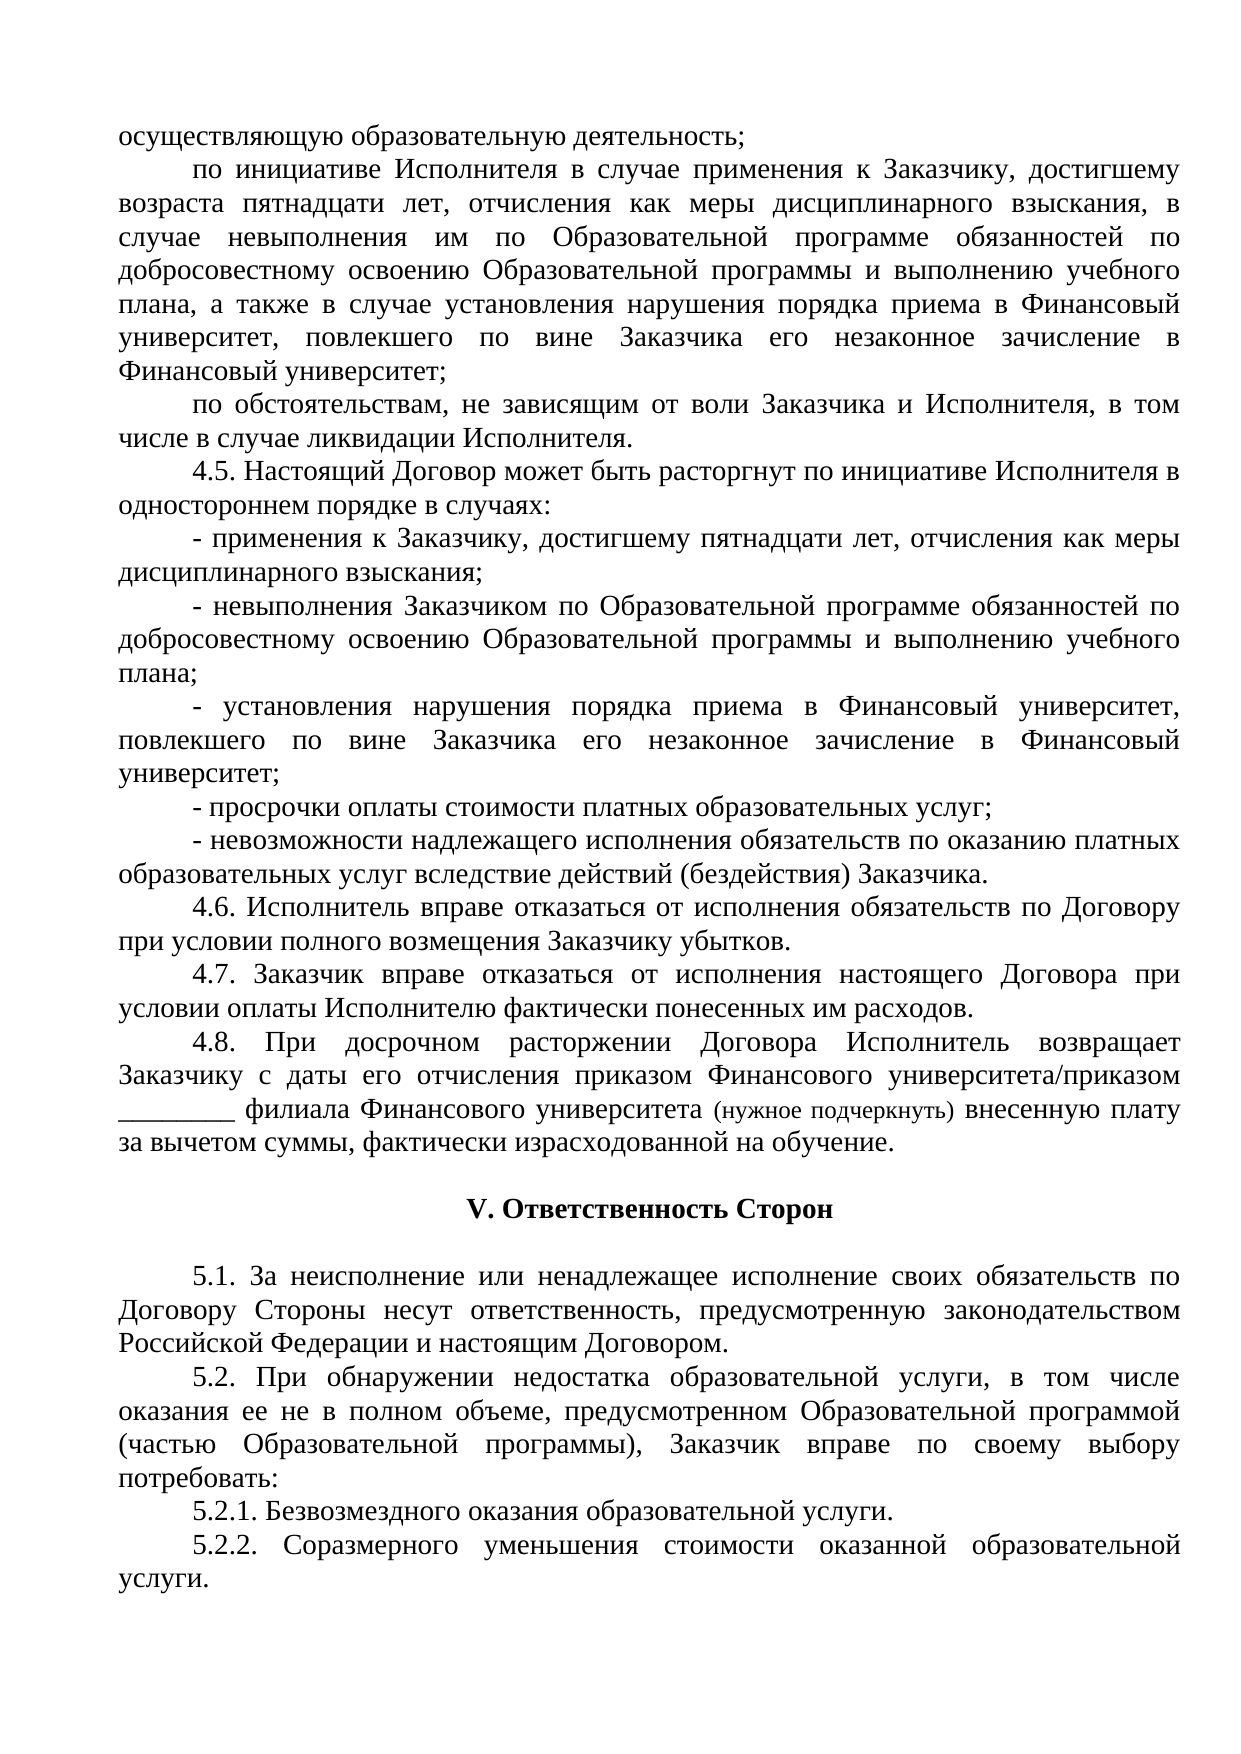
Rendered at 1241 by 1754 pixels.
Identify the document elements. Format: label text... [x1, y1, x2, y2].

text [118, 118, 1181, 152]
text - просрочки оплаты стоимости платных образовательных услуг; [118, 789, 1181, 822]
text 5.2.1. Безвозмездного оказания образовательной услуги. [118, 1493, 1181, 1527]
text 4.5. Настоящий Договор может быть расторгнут по инициативе Исполнителя в одностороннем порядке в случаях: [118, 453, 1181, 521]
text - применения к Заказчику, достигшему пятнадцати лет, отчисления как меры дисциплинарного взыскания; [118, 521, 1181, 588]
text 4.8. При досрочном расторжении Договора Исполнитель возвращает Заказчику с даты его отчисления приказом Финансового университета/приказом ________ филиала Финансового университета (нужное подчеркнуть) внесенную плату за вычетом суммы, фактически израсходованной на обучение. [118, 1024, 1181, 1158]
text - невыполнения Заказчиком по Образовательной программе обязанностей по добросовестному освоению Образовательной программы и выполнению учебного плана; [118, 588, 1181, 688]
text V. Ответственность Сторон [118, 1191, 1181, 1225]
text 5.1. За неисполнение или ненадлежащее исполнение своих обязательств по Договору Стороны несут ответственность, предусмотренную законодательством Российской Федерации и настоящим Договором. [118, 1258, 1181, 1359]
text 5.2. При обнаружении недостатка образовательной услуги, в том числе оказания ее не в полном объеме, предусмотренном Образовательной программой (частью Образовательной программы), Заказчик вправе по своему выбору потребовать: [118, 1359, 1181, 1493]
text - невозможности надлежащего исполнения обязательств по оказанию платных образовательных услуг вследствие действий (бездействия) Заказчика. [118, 822, 1181, 889]
text 5.2.2. Соразмерного уменьшения стоимости оказанной образовательной услуги. [118, 1527, 1181, 1594]
text по инициативе Исполнителя в случае применения к Заказчику, достигшему возраста пятнадцати лет, отчисления как меры дисциплинарного взыскания, в случае невыполнения им по Образовательной программе обязанностей по добросовестному освоению Образовательной программы и выполнению учебного плана, а также в случае установления нарушения порядка приема в Финансовый университет, повлекшего по вине Заказчика его незаконное зачисление в Финансовый университет; [118, 152, 1181, 386]
text 4.6. Исполнитель вправе отказаться от исполнения обязательств по Договору при условии полного возмещения Заказчику убытков. [118, 889, 1181, 957]
text - установления нарушения порядка приема в Финансовый университет, повлекшего по вине Заказчика его незаконное зачисление в Финансовый университет; [118, 688, 1181, 789]
text по обстоятельствам, не зависящим от воли Заказчика и Исполнителя, в том числе в случае ликвидации Исполнителя. [118, 386, 1181, 453]
text 4.7. Заказчик вправе отказаться от исполнения настоящего Договора при условии оплаты Исполнителю фактически понесенных им расходов. [118, 957, 1181, 1024]
